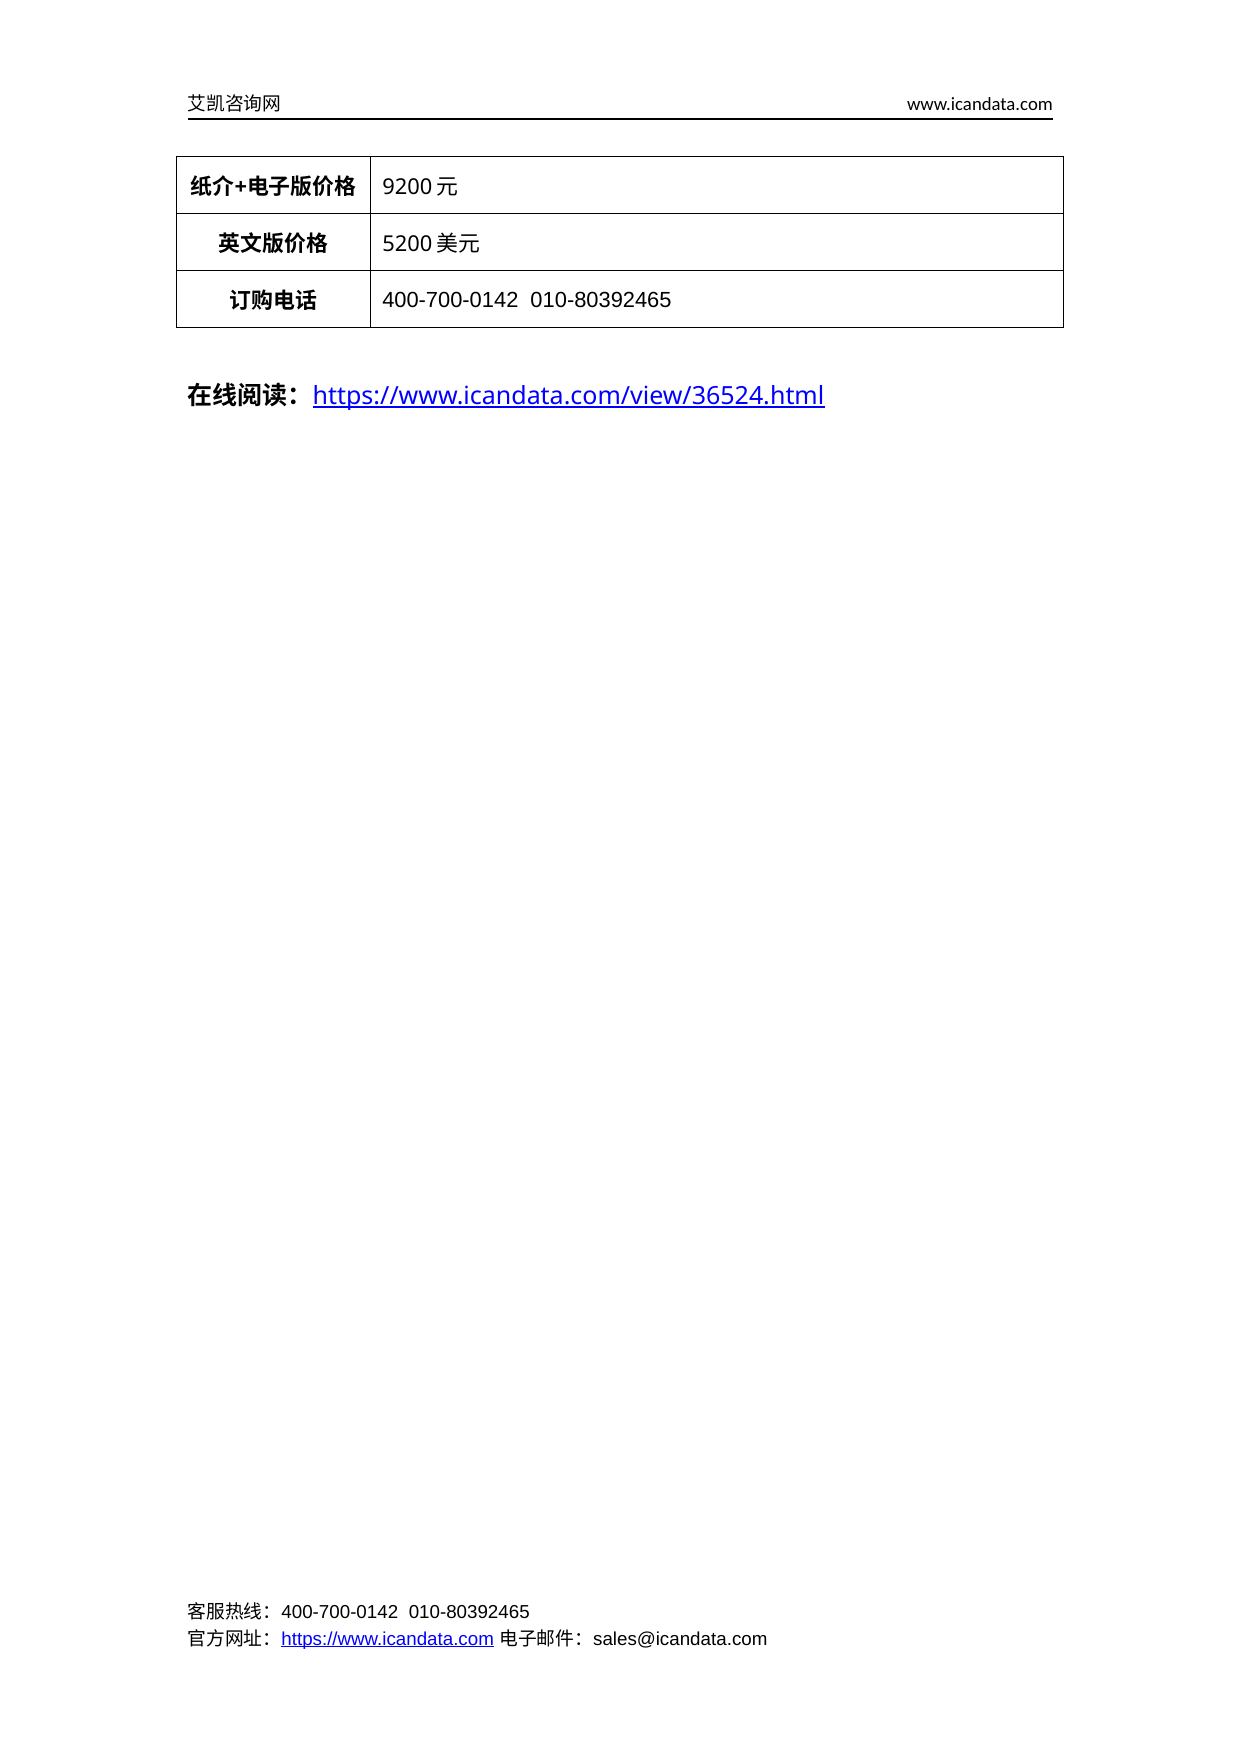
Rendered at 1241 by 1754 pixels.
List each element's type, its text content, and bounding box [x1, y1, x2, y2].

table_cell 9200元 [371, 157, 1063, 213]
text 在线阅读：https://www.icandata.com/view/36524.html [187, 361, 1053, 426]
table_cell 订购电话 [177, 271, 370, 327]
table_cell 纸介+电子版价格 [177, 157, 370, 213]
table_cell 400-700-0142 010-80392465 [371, 271, 1063, 327]
table_cell 英文版价格 [177, 214, 370, 270]
table_cell 5200美元 [371, 214, 1063, 270]
